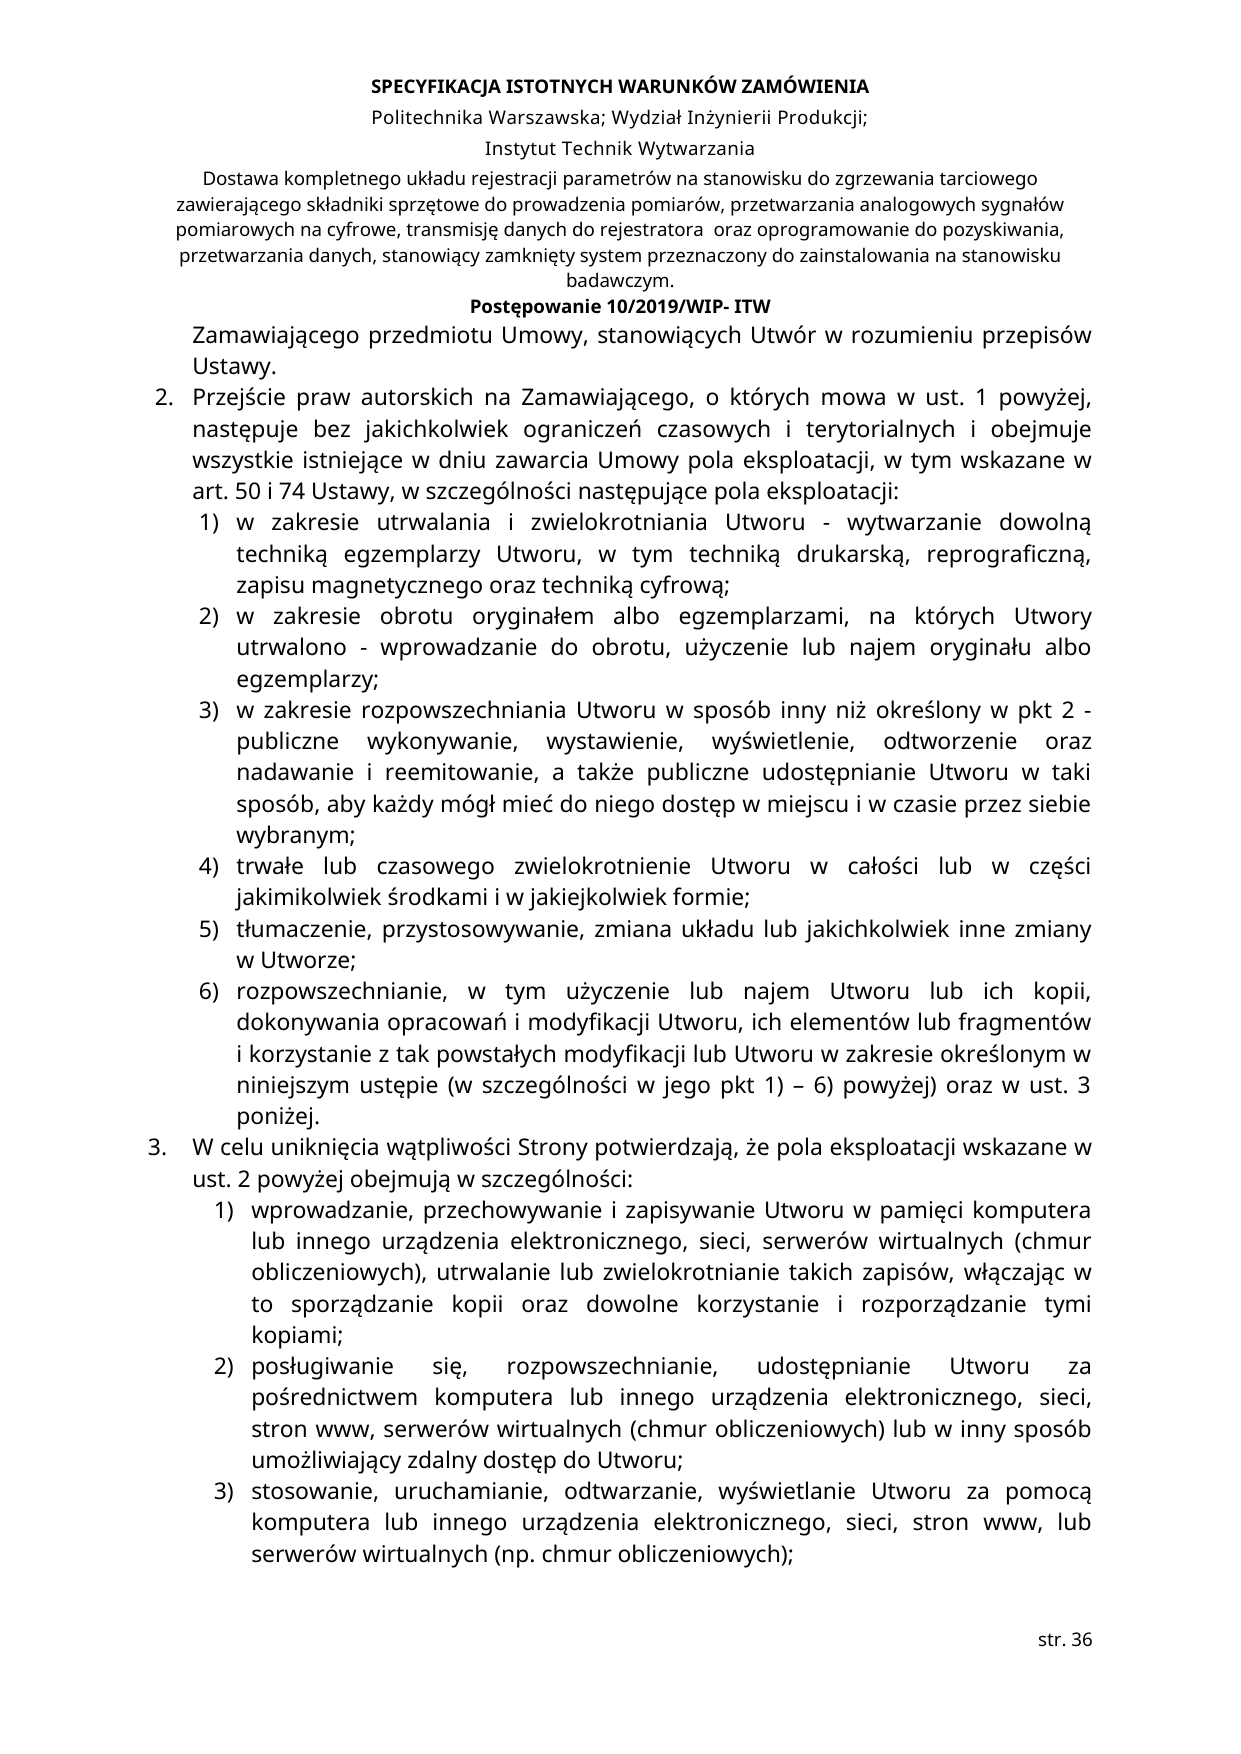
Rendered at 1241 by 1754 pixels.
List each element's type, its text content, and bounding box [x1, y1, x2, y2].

list rozpowszechnianie, w tym użyczenie lub najem Utworu lub ich kopii, dokonywania opracowań i modyfikacji Utworu, ich elementów lub fragmentów i korzystanie z tak powstałych modyfikacji lub Utworu w zakresie określonym w niniejszym ustępie (w szczególności w jego pkt 1) – 6) powyżej) oraz w ust. 3 poniżej. [199, 975, 1093, 1131]
list w zakresie obrotu oryginałem albo egzemplarzami, na których Utwory utrwalono - wprowadzanie do obrotu, użyczenie lub najem oryginału albo egzemplarzy; [199, 600, 1093, 694]
list W celu uniknięcia wątpliwości Strony potwierdzają, że pola eksploatacji wskazane w ust. 2 powyżej obejmują w szczególności: [148, 1131, 1093, 1194]
list stosowanie, uruchamianie, odtwarzanie, wyświetlanie Utworu za pomocą komputera lub innego urządzenia elektronicznego, sieci, stron www, lub serwerów wirtualnych (np. chmur obliczeniowych); [213, 1475, 1093, 1569]
list trwałe lub czasowego zwielokrotnienie Utworu w całości lub w części jakimikolwiek środkami i w jakiejkolwiek formie; [199, 850, 1093, 912]
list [154, 319, 1093, 381]
list w zakresie rozpowszechniania Utworu w sposób inny niż określony w pkt 2 - publiczne wykonywanie, wystawienie, wyświetlenie, odtworzenie oraz nadawanie i reemitowanie, a także publiczne udostępnianie Utworu w taki sposób, aby każdy mógł mieć do niego dostęp w miejscu i w czasie przez siebie wybranym; [199, 694, 1093, 850]
list Przejście praw autorskich na Zamawiającego, o których mowa w ust. 1 powyżej, następuje bez jakichkolwiek ograniczeń czasowych i terytorialnych i obejmuje wszystkie istniejące w dniu zawarcia Umowy pola eksploatacji, w tym wskazane w art. 50 i 74 Ustawy, w szczególności następujące pola eksploatacji: [154, 381, 1093, 506]
list posługiwanie się, rozpowszechnianie, udostępnianie Utworu za pośrednictwem komputera lub innego urządzenia elektronicznego, sieci, stron www, serwerów wirtualnych (chmur obliczeniowych) lub w inny sposób umożliwiający zdalny dostęp do Utworu; [213, 1350, 1093, 1475]
list wprowadzanie, przechowywanie i zapisywanie Utworu w pamięci komputera lub innego urządzenia elektronicznego, sieci, serwerów wirtualnych (chmur obliczeniowych), utrwalanie lub zwielokrotnianie takich zapisów, włączając w to sporządzanie kopii oraz dowolne korzystanie i rozporządzanie tymi kopiami; [213, 1194, 1093, 1350]
list w zakresie utrwalania i zwielokrotniania Utworu - wytwarzanie dowolną techniką egzemplarzy Utworu, w tym techniką drukarską, reprograficzną, zapisu magnetycznego oraz techniką cyfrową; [199, 506, 1093, 600]
list tłumaczenie, przystosowywanie, zmiana układu lub jakichkolwiek inne zmiany w Utworze; [199, 912, 1093, 975]
